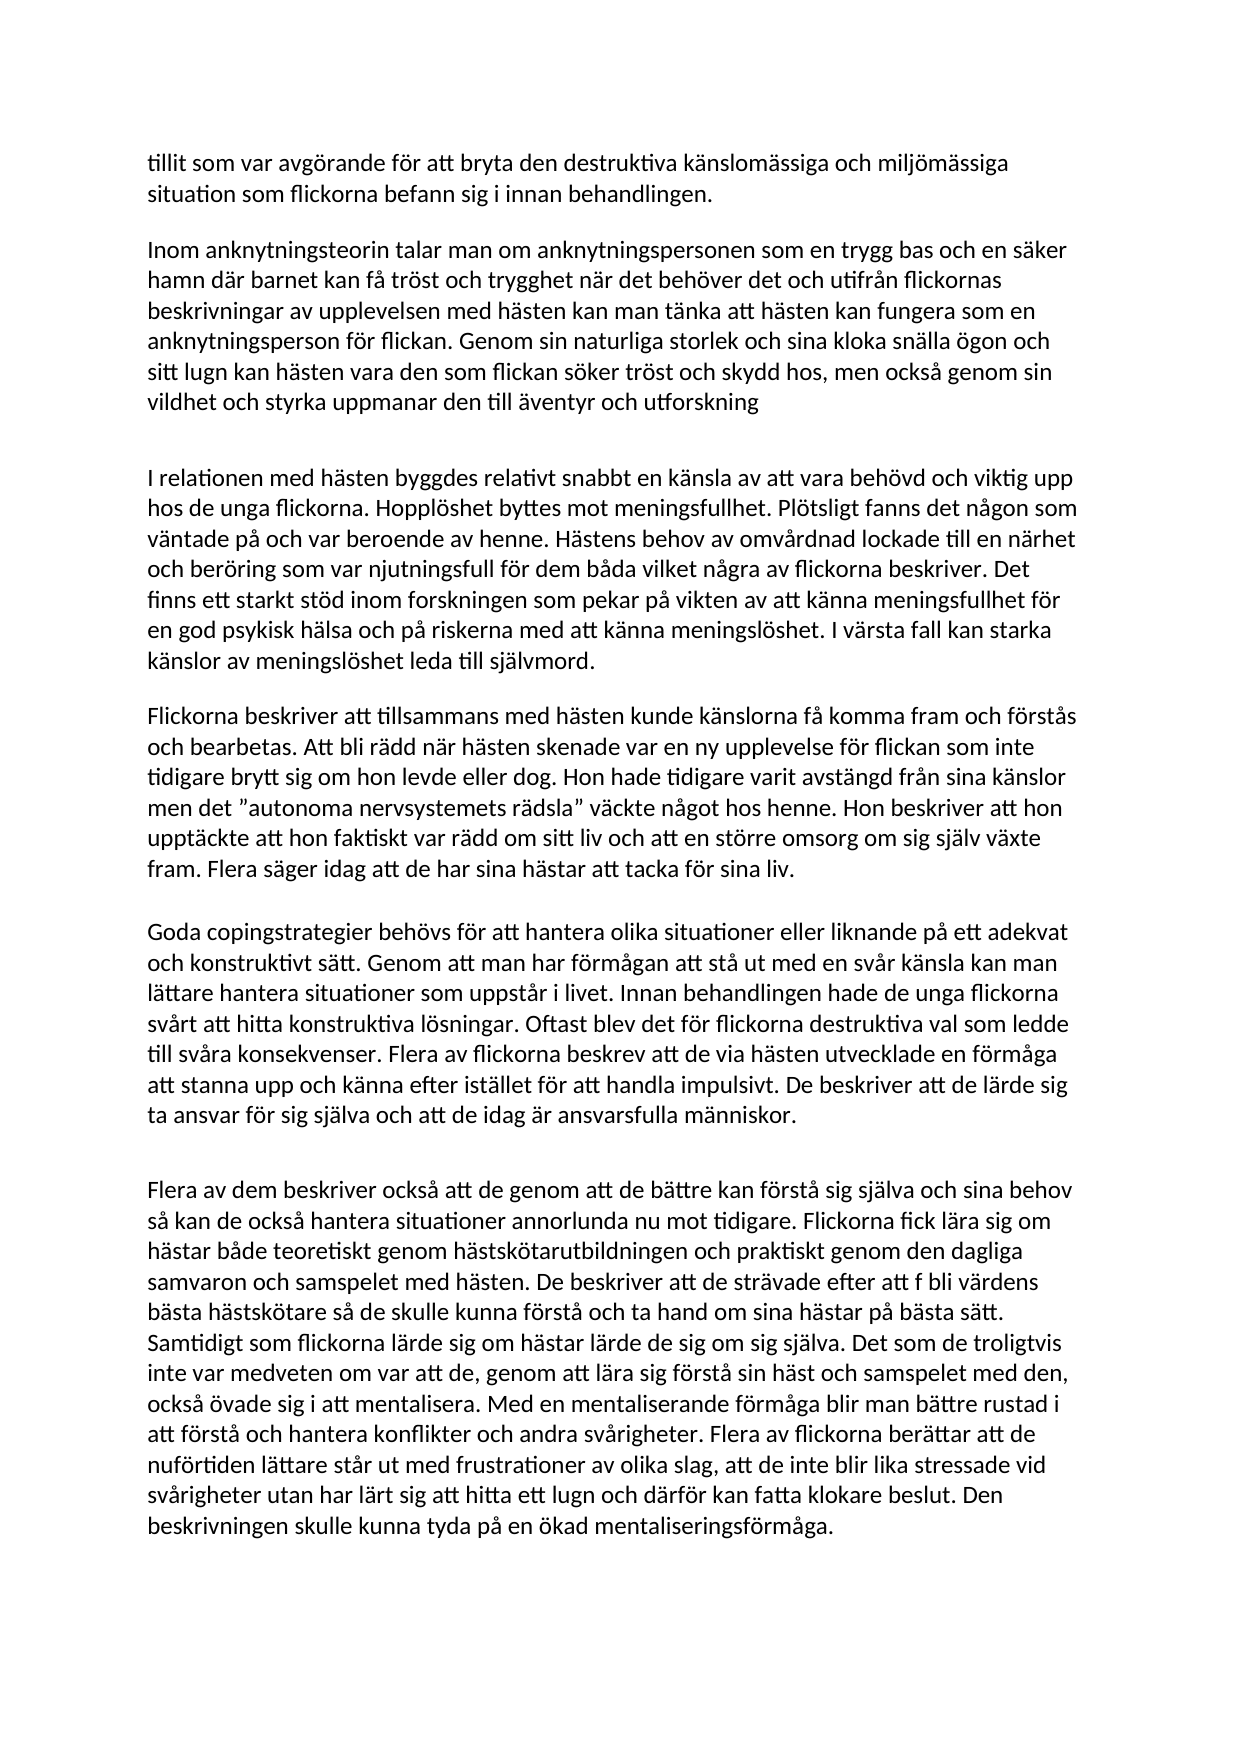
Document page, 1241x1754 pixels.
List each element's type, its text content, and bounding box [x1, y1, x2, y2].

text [147, 148, 1085, 209]
text Flera av dem beskriver också att de genom att de bättre kan förstå sig själva och sina behov så kan de också hantera situationer annorlunda nu mot tidigare. Flickorna fick lära sig om hästar både teoretiskt genom hästskötarutbildningen och praktiskt genom den dagliga samvaron och samspelet med hästen. De beskriver att de strävade efter att f bli värdens bästa hästskötare så de skulle kunna förstå och ta hand om sina hästar på bästa sätt. Samtidigt som flickorna lärde sig om hästar lärde de sig om sig själva. Det som de troligtvis inte var medveten om var att de, genom att lära sig förstå sin häst och samspelet med den, också övade sig i att mentalisera. Med en mentaliserande förmåga blir man bättre rustad i att förstå och hantera konflikter och andra svårigheter. Flera av flickorna berättar att de nuförtiden lättare står ut med frustrationer av olika slag, att de inte blir lika stressade vid svårigheter utan har lärt sig att hitta ett lugn och därför kan fatta klokare beslut. Den beskrivningen skulle kunna tyda på en ökad mentaliseringsförmåga. [147, 1174, 1085, 1541]
text Flickorna beskriver att tillsammans med hästen kunde känslorna få komma fram och förstås och bearbetas. Att bli rädd när hästen skenade var en ny upplevelse för flickan som inte tidigare brytt sig om hon levde eller dog. Hon hade tidigare varit avstängd från sina känslor men det ”autonoma nervsystemets rädsla” väckte något hos henne. Hon beskriver att hon upptäckte att hon faktiskt var rädd om sitt liv och att en större omsorg om sig själv växte fram. Flera säger idag att de har sina hästar att tacka för sina liv. [147, 700, 1085, 883]
text I relationen med hästen byggdes relativt snabbt en känsla av att vara behövd och viktig upp hos de unga flickorna. Hopplöshet byttes mot meningsfullhet. Plötsligt fanns det någon som väntade på och var beroende av henne. Hästens behov av omvårdnad lockade till en närhet och beröring som var njutningsfull för dem båda vilket några av flickorna beskriver. Det finns ett starkt stöd inom forskningen som pekar på vikten av att känna meningsfullhet för en god psykisk hälsa och på riskerna med att känna meningslöshet. I värsta fall kan starka känslor av meningslöshet leda till självmord. [147, 462, 1085, 675]
text Inom anknytningsteorin talar man om anknytningspersonen som en trygg bas och en säker hamn där barnet kan få tröst och trygghet när det behöver det och utifrån flickornas beskrivningar av upplevelsen med hästen kan man tänka att hästen kan fungera som en anknytningsperson för flickan. Genom sin naturliga storlek och sina kloka snälla ögon och sitt lugn kan hästen vara den som flickan söker tröst och skydd hos, men också genom sin vildhet och styrka uppmanar den till äventyr och utforskning [147, 234, 1085, 417]
text Goda copingstrategier behövs för att hantera olika situationer eller liknande på ett adekvat och konstruktivt sätt. Genom att man har förmågan att stå ut med en svår känsla kan man lättare hantera situationer som uppstår i livet. Innan behandlingen hade de unga flickorna svårt att hitta konstruktiva lösningar. Oftast blev det för flickorna destruktiva val som ledde till svåra konsekvenser. Flera av flickorna beskrev att de via hästen utvecklade en förmåga att stanna upp och känna efter istället för att handla impulsivt. De beskriver att de lärde sig ta ansvar för sig själva och att de idag är ansvarsfulla människor. [147, 916, 1085, 1130]
